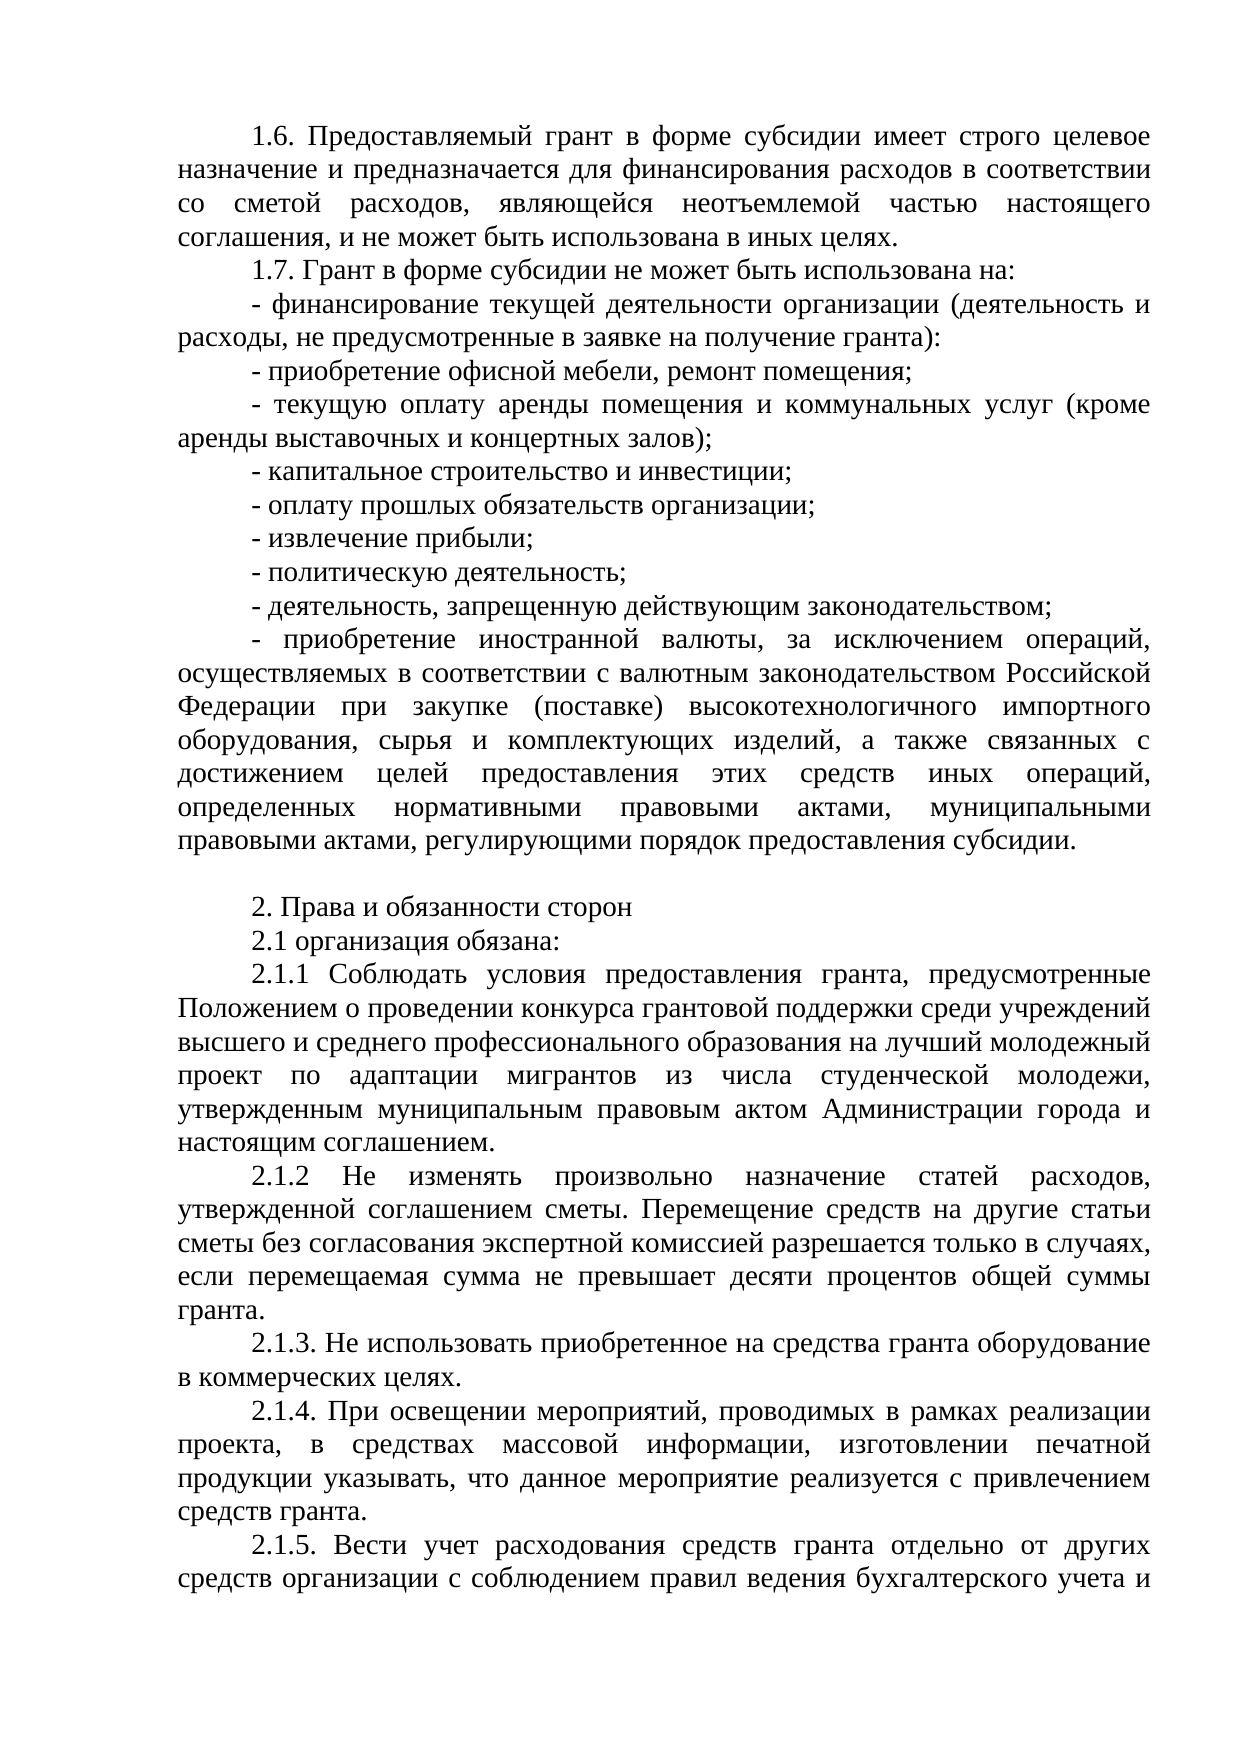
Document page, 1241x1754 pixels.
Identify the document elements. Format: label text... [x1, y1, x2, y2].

text 2.1.3. Не использовать приобретенное на средства гранта оборудование в коммерческих целях. [177, 1326, 1152, 1393]
text 2.1.2 Не изменять произвольно назначение статей расходов, утвержденной соглашением сметы. Перемещение средств на другие статьи сметы без согласования экспертной комиссией разрешается только в случаях, если перемещаемая сумма не превышает десяти процентов общей суммы гранта. [177, 1158, 1152, 1326]
text 2. Права и обязанности сторон [177, 889, 1152, 923]
text 2.1 организация обязана: [177, 923, 1152, 957]
text 1.7. Грант в форме субсидии не может быть использована на: [177, 252, 1152, 286]
text - финансирование текущей деятельности организации (деятельность и расходы, не предусмотренные в заявке на получение гранта): [177, 286, 1152, 353]
text 2.1.4. При освещении мероприятий, проводимых в рамках реализации проекта, в средствах массовой информации, изготовлении печатной продукции указывать, что данное мероприятие реализуется с привлечением средств гранта. [177, 1393, 1152, 1527]
text - приобретение иностранной валюты, за исключением операций, осуществляемых в соответствии с валютным законодательством Российской Федерации при закупке (поставке) высокотехнологичного импортного оборудования, сырья и комплектующих изделий, а также связанных с достижением целей предоставления этих средств иных операций, определенных нормативными правовыми актами, муниципальными правовыми актами, регулирующими порядок предоставления субсидии. [177, 621, 1152, 856]
text - текущую оплату аренды помещения и коммунальных услуг (кроме аренды выставочных и концертных залов); [177, 386, 1152, 453]
text - приобретение офисной мебели, ремонт помещения; [177, 353, 1152, 386]
text 2.1.1 Соблюдать условия предоставления гранта, предусмотренные Положением о проведении конкурса грантовой поддержки среди учреждений высшего и среднего профессионального образования на лучший молодежный проект по адаптации мигрантов из числа студенческой молодежи, утвержденным муниципальным правовым актом Администрации города и настоящим соглашением. [177, 957, 1152, 1158]
text - оплату прошлых обязательств организации; [177, 487, 1152, 521]
text - политическую деятельность; [177, 554, 1152, 588]
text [177, 1527, 1152, 1594]
text 1.6. Предоставляемый грант в форме субсидии имеет строго целевое назначение и предназначается для финансирования расходов в соответствии со сметой расходов, являющейся неотъемлемой частью настоящего соглашения, и не может быть использована в иных целях. [177, 118, 1152, 252]
text - деятельность, запрещенную действующим законодательством; [177, 588, 1152, 621]
text - извлечение прибыли; [177, 521, 1152, 554]
text - капитальное строительство и инвестиции; [177, 453, 1152, 487]
